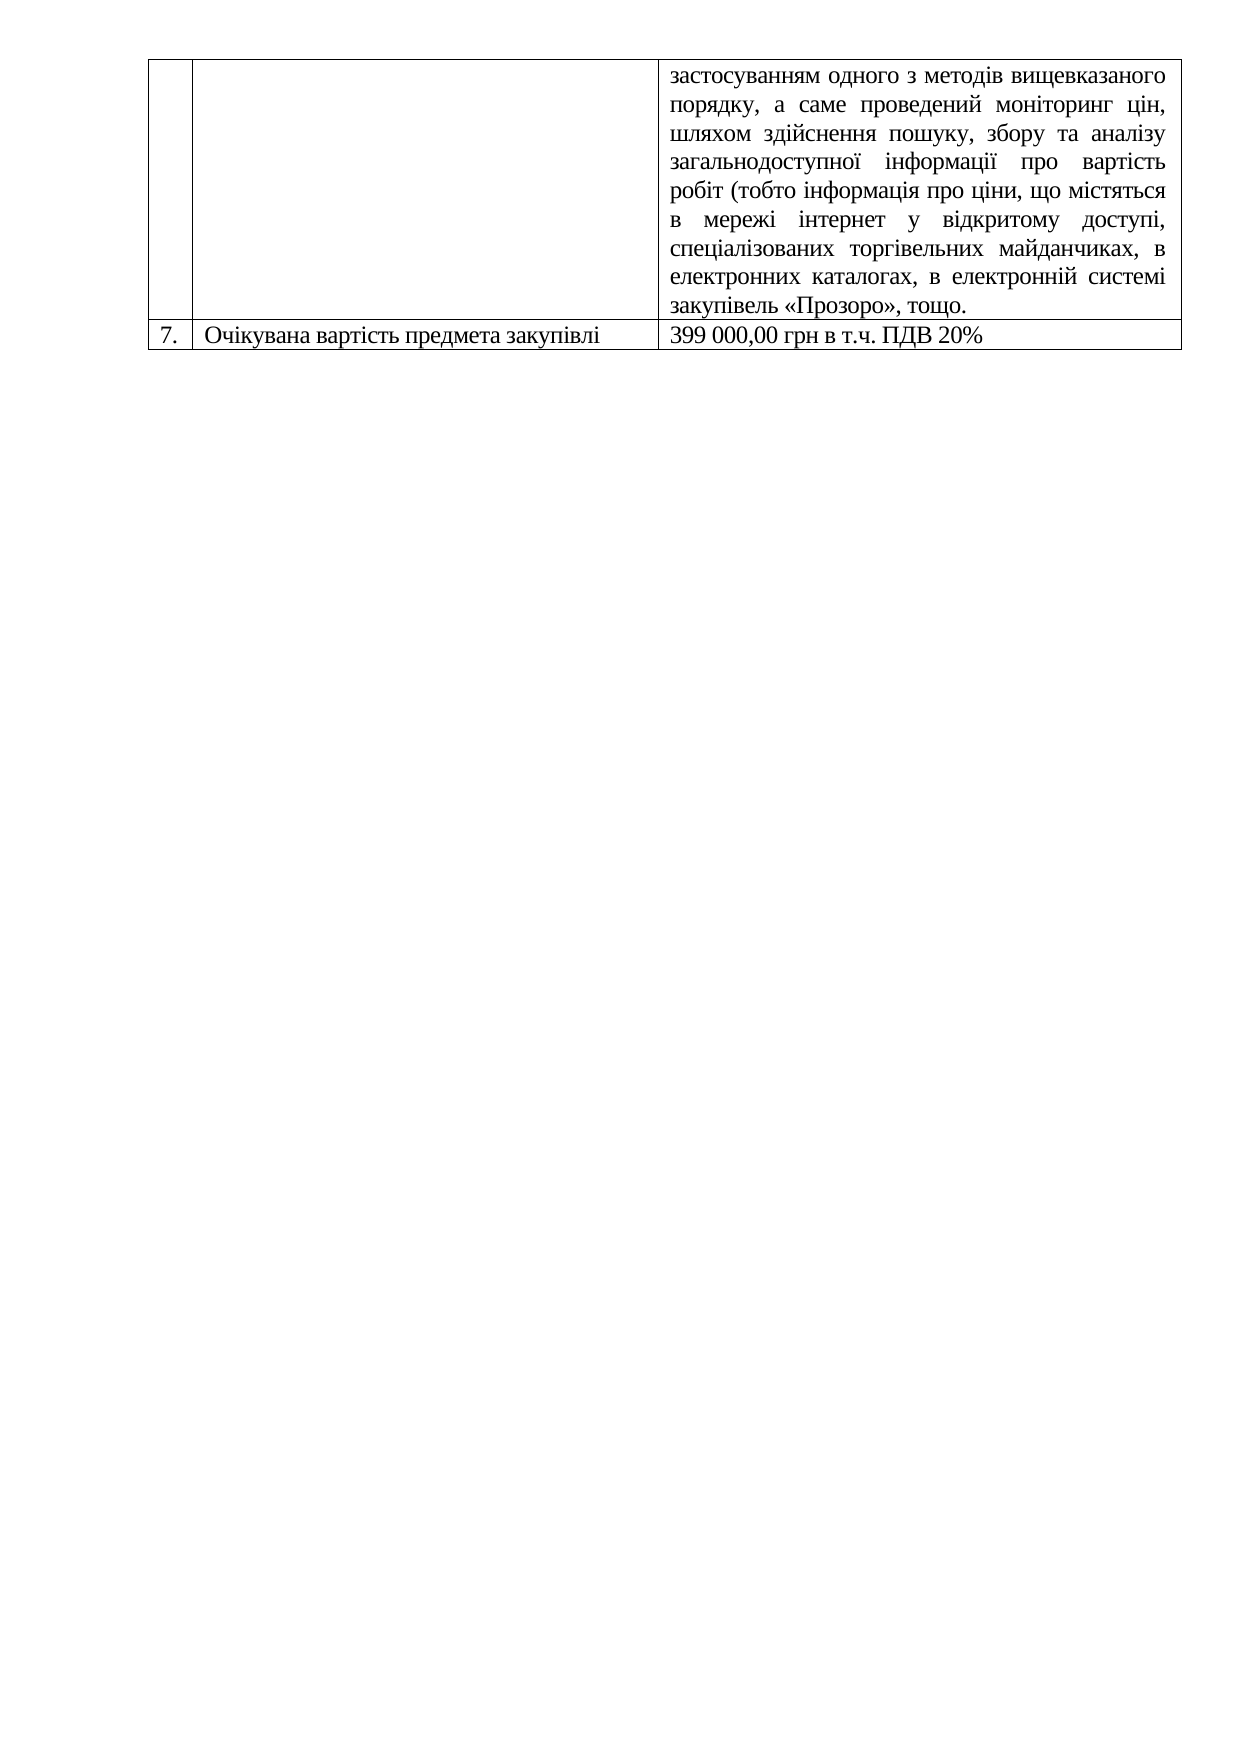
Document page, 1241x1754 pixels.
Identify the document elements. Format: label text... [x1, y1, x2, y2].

table_cell Очікувана вартість предмета закупівлі [193, 320, 658, 349]
table_cell 399 000,00 грн в т.ч. ПДВ 20% [659, 320, 1181, 349]
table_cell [193, 60, 658, 319]
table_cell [659, 60, 1181, 319]
table_cell 7. [149, 320, 192, 349]
table_cell 6. [149, 60, 192, 319]
